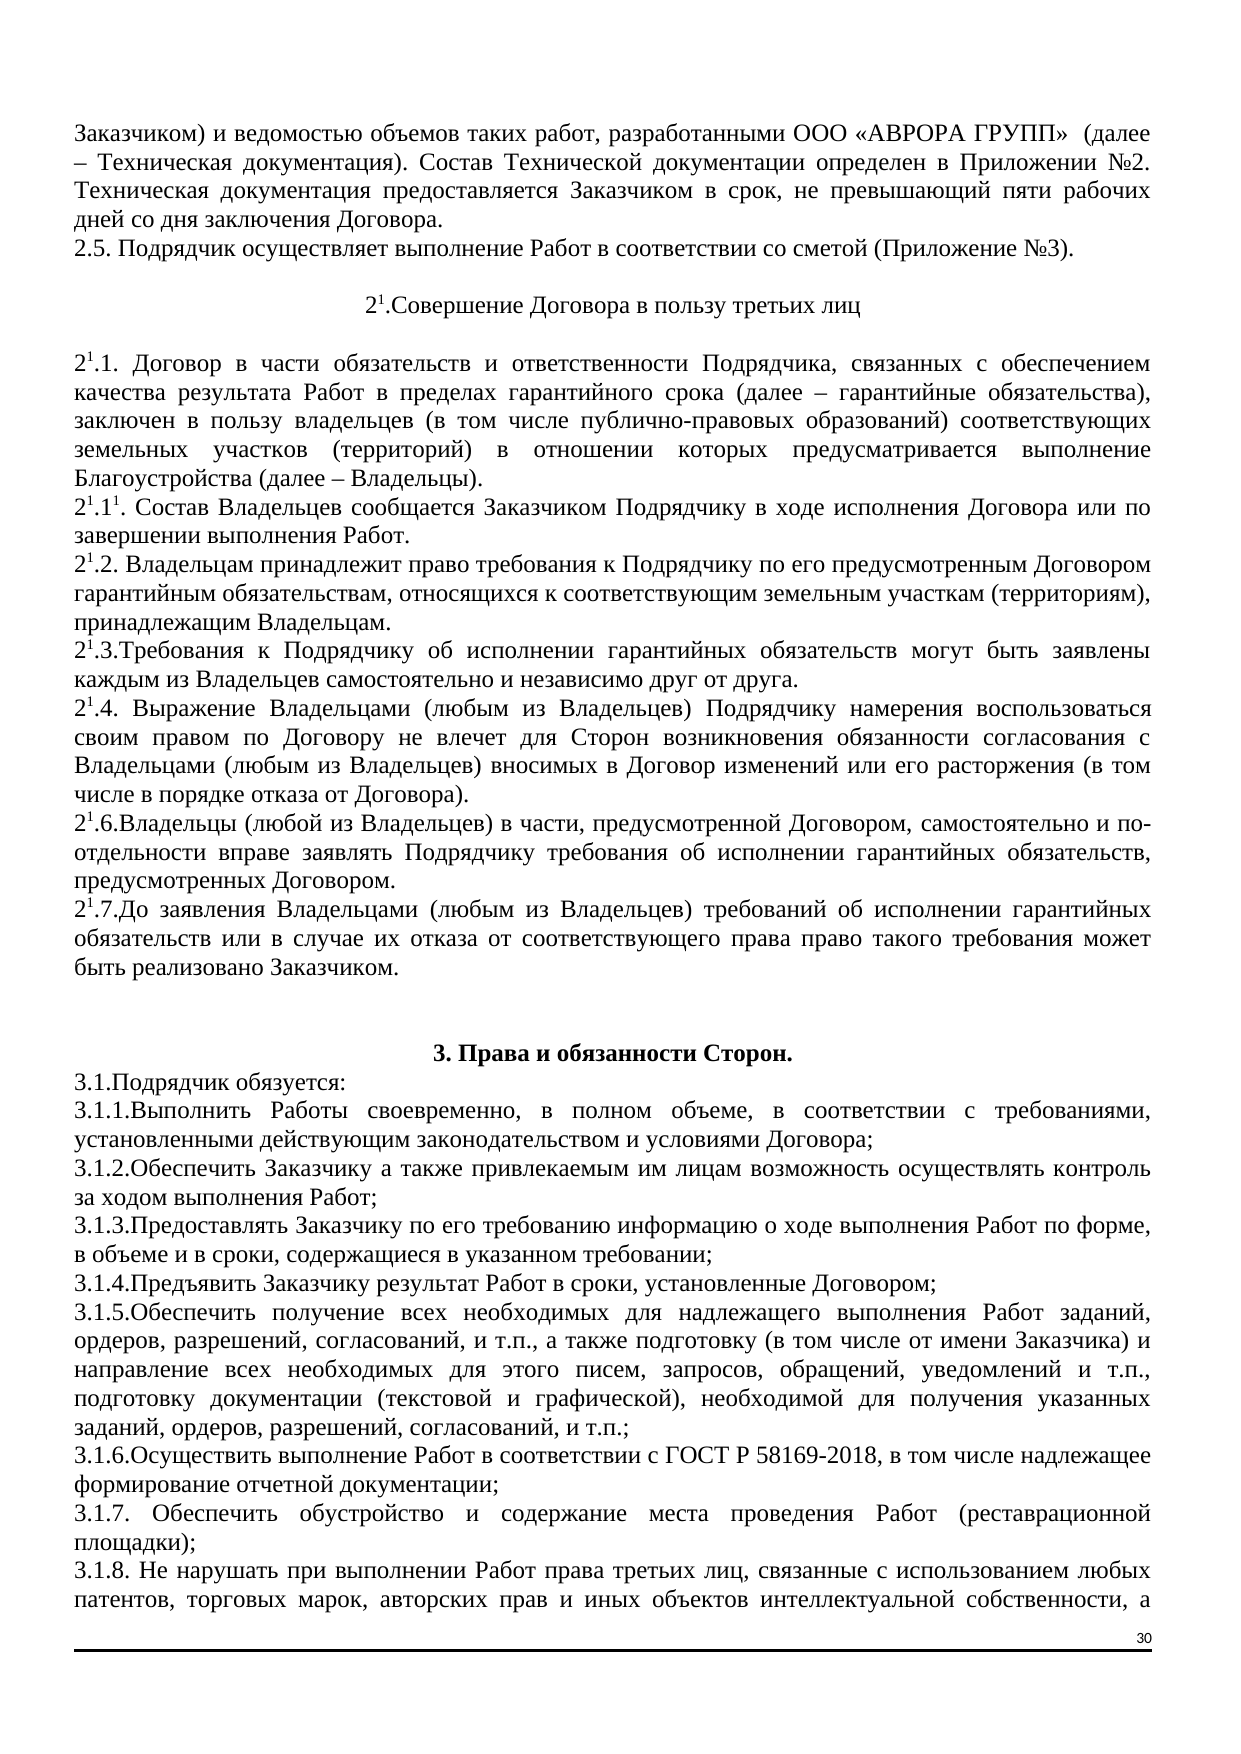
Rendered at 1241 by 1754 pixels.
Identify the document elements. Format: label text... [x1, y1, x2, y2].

text 3.1.4.Предъявить Заказчику результат Работ в сроки, установленные Договором; [74, 1268, 1152, 1297]
text 3.1.2.Обеспечить Заказчику а также привлекаемым им лицам возможность осуществлять контроль за ходом выполнения Работ; [74, 1153, 1152, 1211]
text 3.1.Подрядчик обязуется: [74, 1067, 1152, 1096]
text 21.Совершение Договора в пользу третьих лиц [74, 291, 1152, 319]
text 3.1.7. Обеспечить обустройство и содержание места проведения Работ (реставрационной площадки); [74, 1498, 1152, 1556]
text 3.1.6.Осуществить выполнение Работ в соответствии с ГОСТ Р 58169-2018, в том числе надлежащее формирование отчетной документации; [74, 1441, 1152, 1498]
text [74, 118, 1152, 233]
text 21.4. Выражение Владельцами (любым из Владельцев) Подрядчику намерения воспользоваться своим правом по Договору не влечет для Сторон возникновения обязанности согласования с Владельцами (любым из Владельцев) вносимых в Договор изменений или его расторжения (в том числе в порядке отказа от Договора). [74, 693, 1152, 808]
text 21.1. Договор в части обязательств и ответственности Подрядчика, связанных с обеспечением качества результата Работ в пределах гарантийного срока (далее – гарантийные обязательства), заключен в пользу владельцев (в том числе публично-правовых образований) соответствующих земельных участков (территорий) в отношении которых предусматривается выполнение Благоустройства (далее – Владельцы). [74, 348, 1152, 492]
text 21.7.До заявления Владельцами (любым из Владельцев) требований об исполнении гарантийных обязательств или в случае их отказа от соответствующего права право такого требования может быть реализовано Заказчиком. [74, 894, 1152, 981]
text 21.2. Владельцам принадлежит право требования к Подрядчику по его предусмотренным Договором гарантийным обязательствам, относящихся к соответствующим земельным участкам (территориям), принадлежащим Владельцам. [74, 549, 1152, 636]
text 21.3.Требования к Подрядчику об исполнении гарантийных обязательств могут быть заявлены каждым из Владельцев самостоятельно и независимо друг от друга. [74, 636, 1152, 693]
text 3.1.5.Обеспечить получение всех необходимых для надлежащего выполнения Работ заданий, ордеров, разрешений, согласований, и т.п., а также подготовку (в том числе от имени Заказчика) и направление всех необходимых для этого писем, запросов, обращений, уведомлений и т.п., подготовку документации (текстовой и графической), необходимой для получения указанных заданий, ордеров, разрешений, согласований, и т.п.; [74, 1297, 1152, 1441]
text 21.6.Владельцы (любой из Владельцев) в части, предусмотренной Договором, самостоятельно и по-отдельности вправе заявлять Подрядчику требования об исполнении гарантийных обязательств, предусмотренных Договором. [74, 808, 1152, 894]
text 2.5. Подрядчик осуществляет выполнение Работ в соответствии со сметой (Приложение №3). [74, 233, 1152, 262]
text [74, 1556, 1152, 1613]
text 3. Права и обязанности Сторон. [74, 1038, 1152, 1067]
text 3.1.1.Выполнить Работы своевременно, в полном объеме, в соответствии с требованиями, установленными действующим законодательством и условиями Договора; [74, 1096, 1152, 1153]
text 21.11. Состав Владельцев сообщается Заказчиком Подрядчику в ходе исполнения Договора или по завершении выполнения Работ. [74, 492, 1152, 549]
text 3.1.3.Предоставлять Заказчику по его требованию информацию о ходе выполнения Работ по форме, в объеме и в сроки, содержащиеся в указанном требовании; [74, 1211, 1152, 1268]
